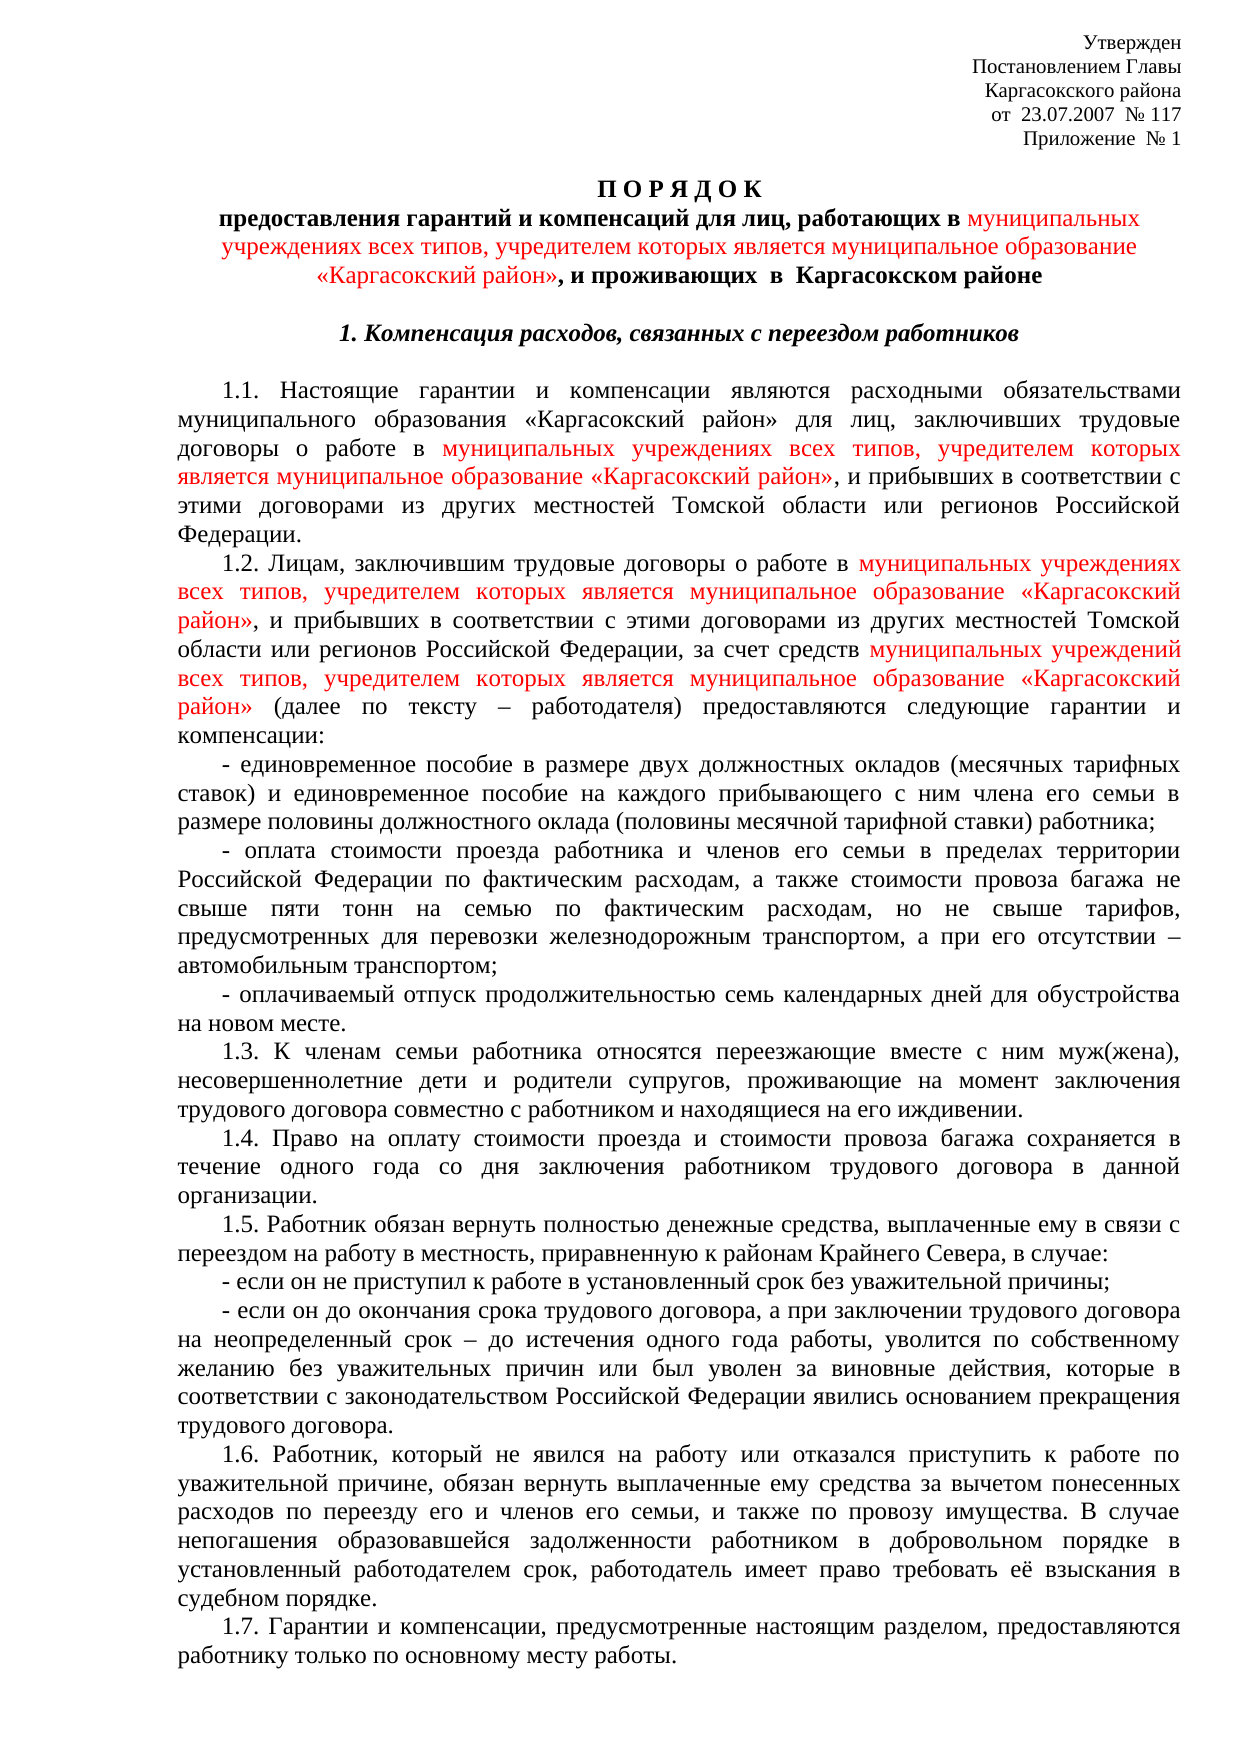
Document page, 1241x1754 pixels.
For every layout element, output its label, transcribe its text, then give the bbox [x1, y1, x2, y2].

text - если он до окончания срока трудового договора, а при заключении трудового договора на неопределенный срок – до истечения одного года работы, уволится по собственному желанию без уважительных причин или был уволен за виновные действия, которые в соответствии с законодательством Российской Федерации явились основанием прекращения трудового договора. [177, 1295, 1181, 1439]
text 1. Компенсация расходов, связанных с переездом работников [177, 318, 1181, 346]
text 1.1. Настоящие гарантии и компенсации являются расходными обязательствами муниципального образования «Каргасокский район» для лиц, заключивших трудовые договоры о работе в муниципальных учреждениях всех типов, учредителем которых является муниципальное образование «Каргасокский район», и прибывших в соответствии с этими договорами из других местностей Томской области или регионов Российской Федерации. [177, 375, 1181, 548]
text 1.6. Работник, который не явился на работу или отказался приступить к работе по уважительной причине, обязан вернуть выплаченные ему средства за вычетом понесенных расходов по переезду его и членов его семьи, и также по провозу имущества. В случае непогашения образовавшейся задолженности работником в добровольном порядке в установленный работодателем срок, работодатель имеет право требовать её взыскания в судебном порядке. [177, 1439, 1181, 1611]
text Каргасокского района [177, 78, 1181, 102]
text предоставления гарантий и компенсаций для лиц, работающих в муниципальных учреждениях всех типов, учредителем которых является муниципальное образование «Каргасокский район», и проживающих в Каргасокском районе [177, 203, 1181, 289]
text - если он не приступил к работе в установленный срок без уважительной причины; [177, 1266, 1181, 1295]
text - оплачиваемый отпуск продолжительностью семь календарных дней для обустройства на новом месте. [177, 979, 1181, 1036]
text Приложение № 1 [177, 126, 1181, 150]
text - оплата стоимости проезда работника и членов его семьи в пределах территории Российской Федерации по фактическим расходам, а также стоимости провоза багажа не свыше пяти тонн на семью по фактическим расходам, но не свыше тарифов, предусмотренных для перевозки железнодорожным транспортом, а при его отсутствии – автомобильным транспортом; [177, 835, 1181, 979]
text Постановлением Главы [177, 54, 1181, 78]
text П О Р Я Д О К [177, 174, 1181, 203]
text 1.2. Лицам, заключившим трудовые договоры о работе в муниципальных учреждениях всех типов, учредителем которых является муниципальное образование «Каргасокский район», и прибывших в соответствии с этими договорами из других местностей Томской области или регионов Российской Федерации, за счет средств муниципальных учреждений всех типов, учредителем которых является муниципальное образование «Каргасокский район» (далее по тексту – работодателя) предоставляются следующие гарантии и компенсации: [177, 548, 1181, 749]
text 1.3. К членам семьи работника относятся переезжающие вместе с ним муж(жена), несовершеннолетние дети и родители супругов, проживающие на момент заключения трудового договора совместно с работником и находящиеся на его иждивении. [177, 1036, 1181, 1123]
text - единовременное пособие в размере двух должностных окладов (месячных тарифных ставок) и единовременное пособие на каждого прибывающего с ним члена его семьи в размере половины должностного оклада (половины месячной тарифной ставки) работника; [177, 749, 1181, 835]
text 1.4. Право на оплату стоимости проезда и стоимости провоза багажа сохраняется в течение одного года со дня заключения работником трудового договора в данной организации. [177, 1123, 1181, 1209]
text 1.5. Работник обязан вернуть полностью денежные средства, выплаченные ему в связи с переездом на работу в местность, приравненную к районам Крайнего Севера, в случае: [177, 1209, 1181, 1266]
text 1.7. Гарантии и компенсации, предусмотренные настоящим разделом, предоставляются работнику только по основному месту работы. [177, 1611, 1181, 1669]
text Утвержден [177, 29, 1181, 54]
text от 23.07.2007 № 117 [177, 102, 1181, 126]
